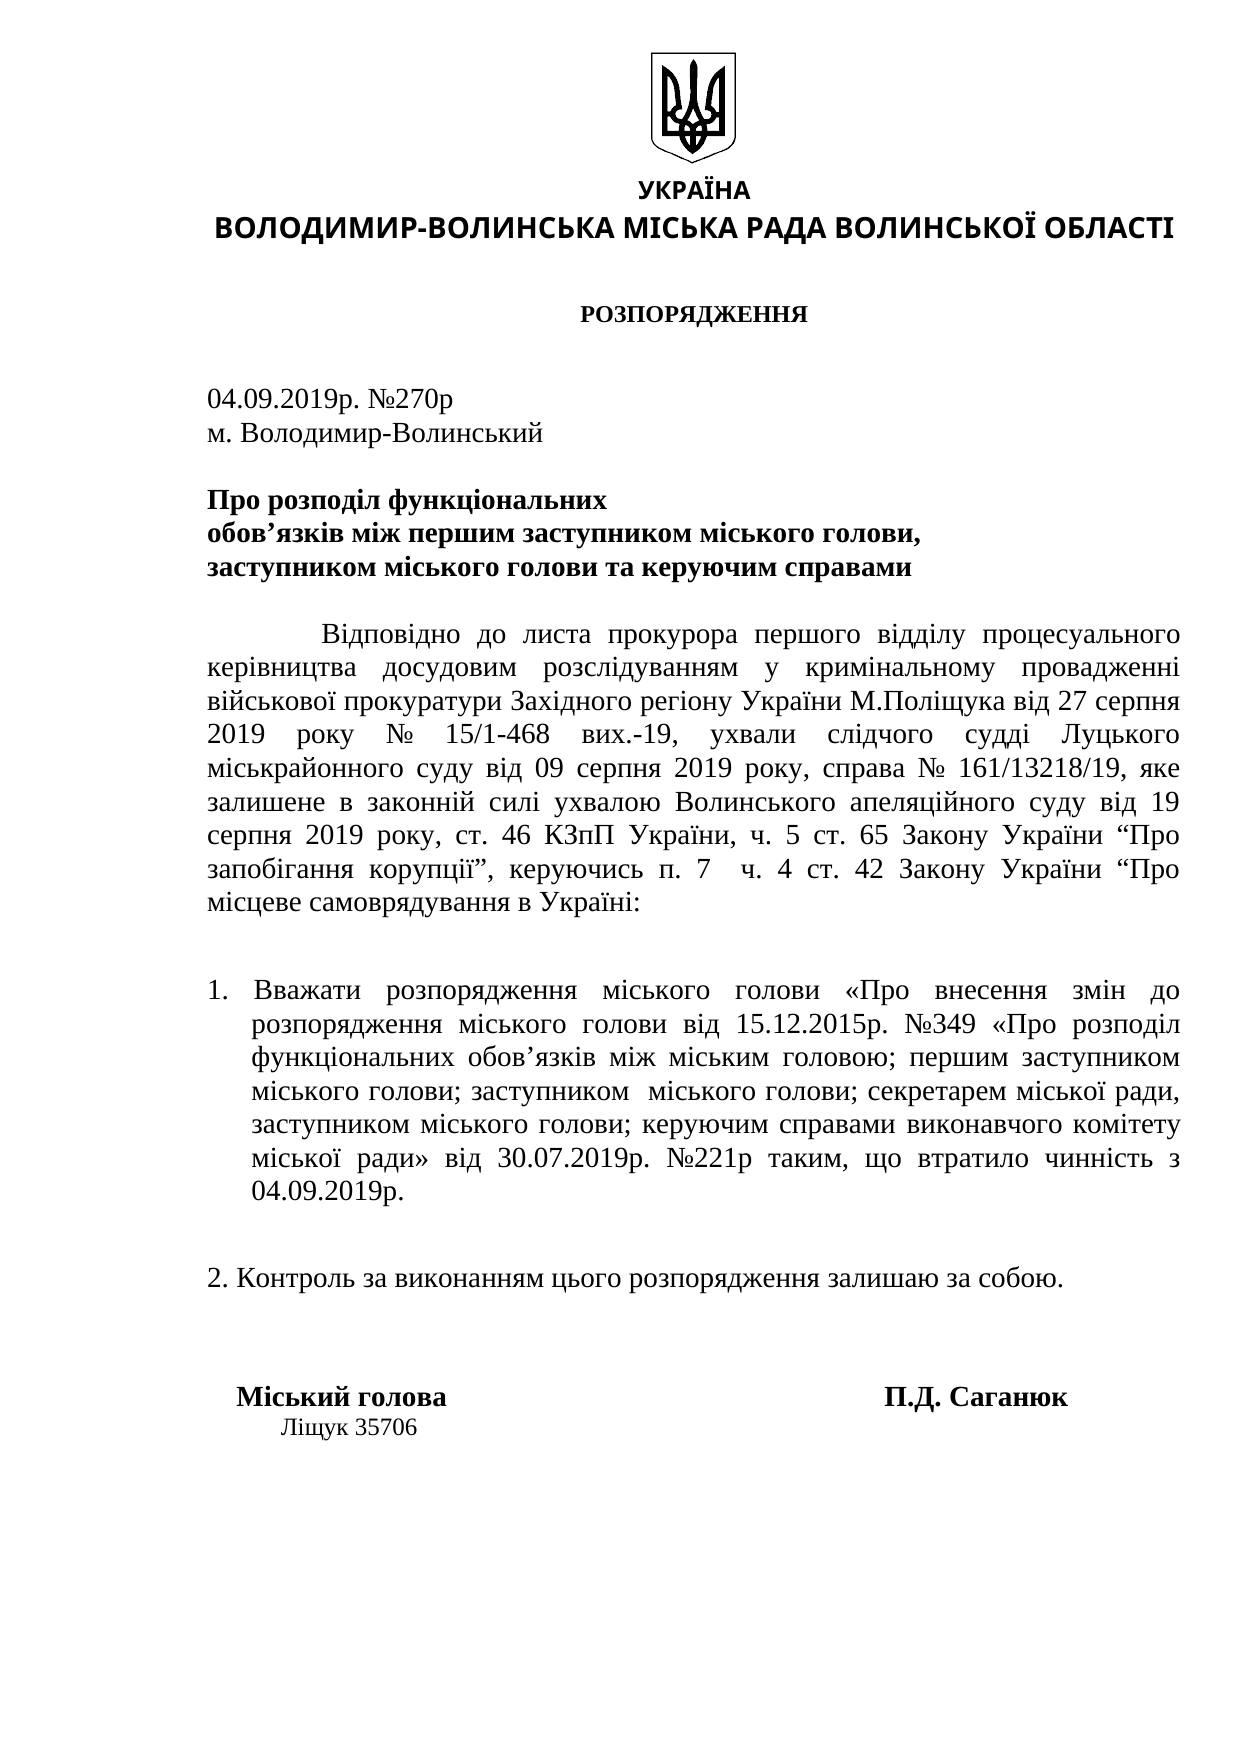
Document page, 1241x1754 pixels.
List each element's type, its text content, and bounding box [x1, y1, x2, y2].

text заступником міського голови та керуючим справами [207, 549, 1181, 582]
text Міський голова П.Д. Саганюк [207, 1379, 1181, 1412]
subtitle УКРАЇНА [207, 173, 1181, 207]
text Про розподіл функціональних [207, 482, 1181, 515]
list 2. Контроль за виконанням цього розпорядження залишаю за собою. [207, 1260, 1181, 1293]
subtitle ВОЛОДИМИР-ВОЛИНСЬКА МІСЬКА РАДА ВОЛИНСЬКОЇ ОБЛАСТІ [207, 207, 1181, 247]
text м. Володимир-Волинський [207, 415, 1181, 448]
text Відповідно до листа прокурора першого відділу процесуального керівництва досудовим розслідуванням у кримінальному провадженні військової прокуратури Західного регіону України М.Поліщука від 27 серпня 2019 року № 15/1-468 вих.-19, ухвали слідчого судді Луцького міськрайонного суду від 09 серпня 2019 року, справа № 161/13218/19, яке залишене в законній силі ухвалою Волинського апеляційного суду від 19 серпня 2019 року, ст. 46 КЗпП України, ч. 5 ст. 65 Закону України “Про запобігання корупції”, керуючись п. 7 ч. 4 ст. 42 Закону України “Про місцеве самоврядування в Україні: [207, 616, 1181, 918]
text обов’язків між першим заступником міського голови, [207, 515, 1181, 549]
subtitle 1. Вважати розпорядження міського голови «Про внесення змін до розпорядження міського голови від 15.12.2015р. №349 «Про розподіл функціональних обов’язків між міським головою; першим заступником міського голови; заступником міського голови; секретарем міської ради, заступником міського голови; керуючим справами виконавчого комітету міської ради» від 30.07.2019р. №221р таким, що втратило чинність з 04.09.2019р. [207, 972, 1181, 1207]
text Ліщук 35706 [207, 1412, 1181, 1441]
text 04.09.2019р. №270р [207, 381, 1181, 415]
subtitle РОЗПОРЯДЖЕННЯ [207, 300, 1181, 348]
